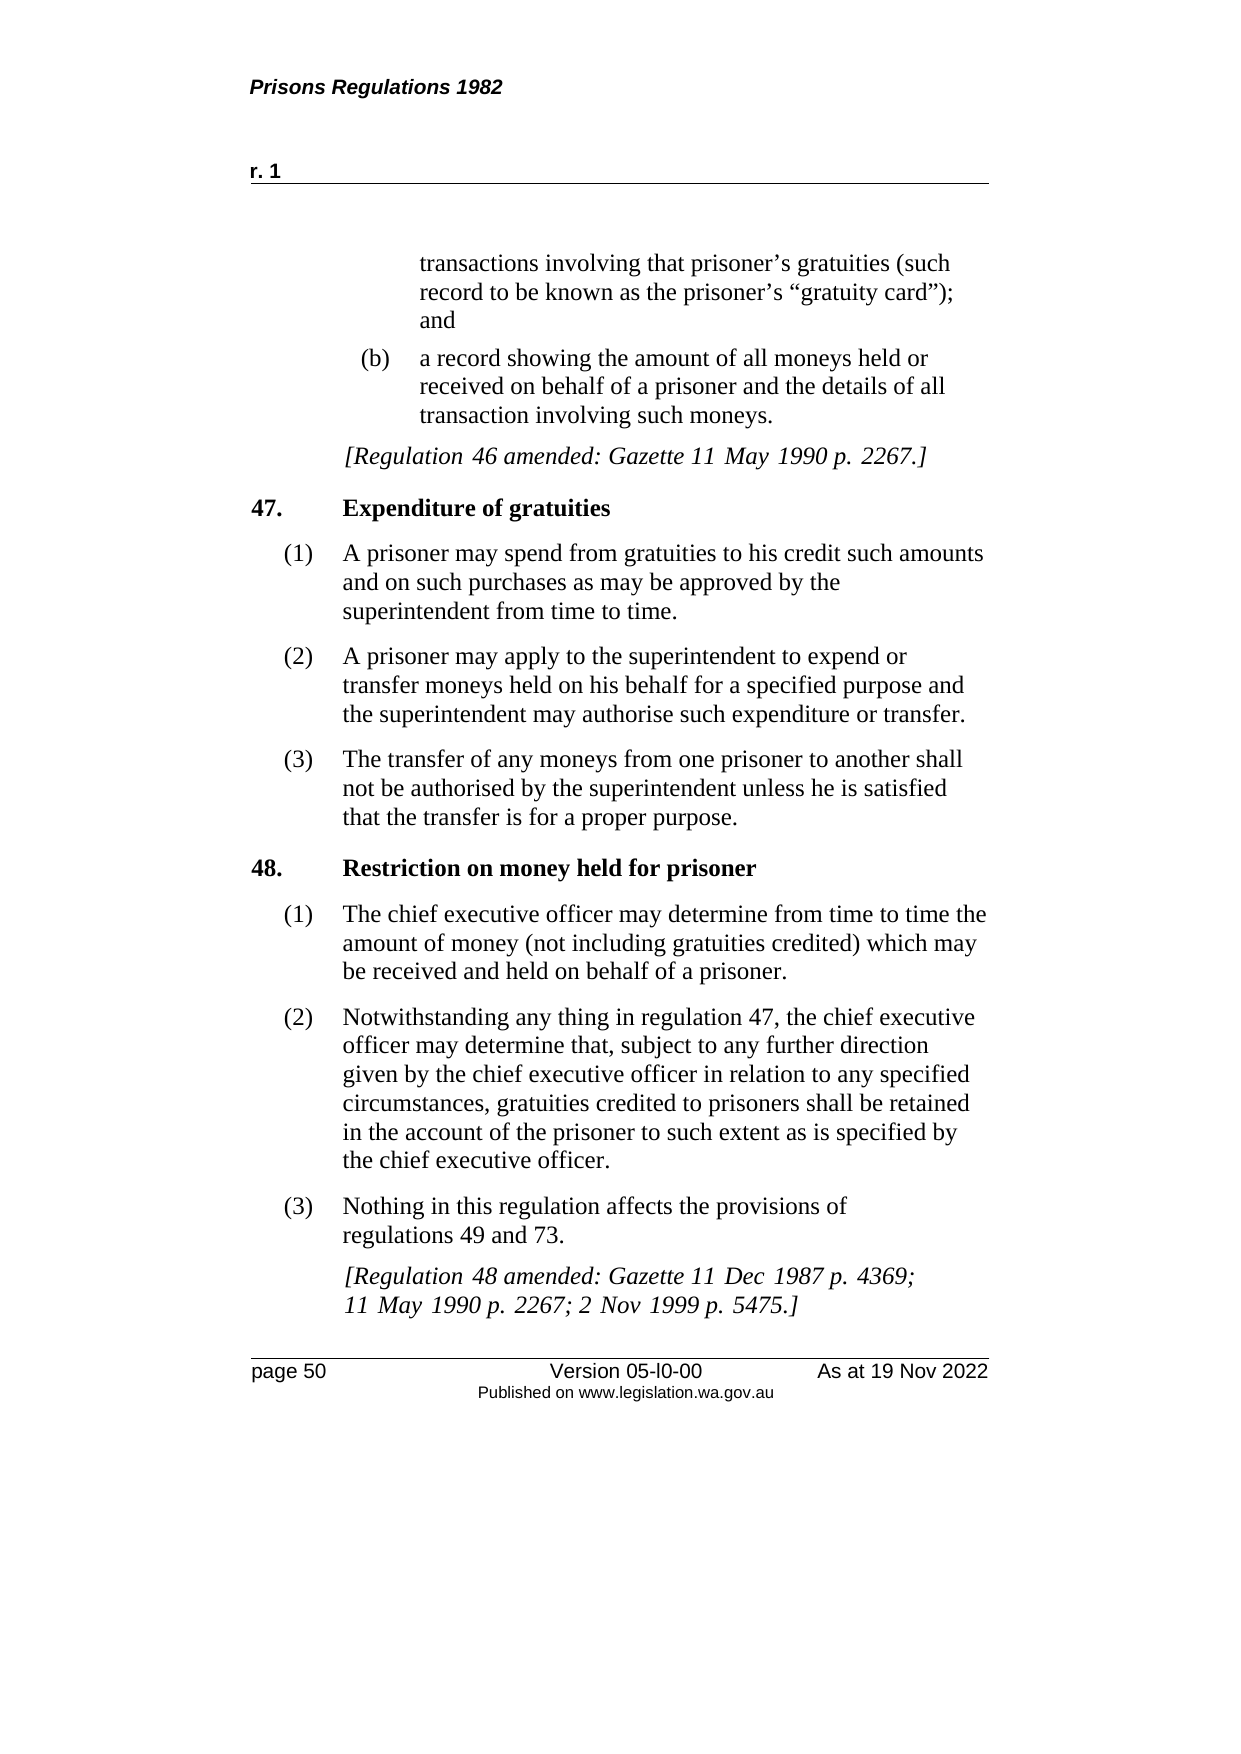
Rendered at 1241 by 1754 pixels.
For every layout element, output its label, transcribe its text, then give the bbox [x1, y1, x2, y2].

text (3) Nothing in this regulation affects the provisions of regulations 49 and 73. [251, 1191, 989, 1248]
text (3) The transfer of any moneys from one prisoner to another shall not be authorised by the superintendent unless he is satisfied that the transfer is for a proper purpose. [251, 744, 989, 831]
text [Regulation 46 amended: Gazette 11 May 1990 p. 2267.] [251, 441, 989, 470]
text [251, 248, 989, 334]
subtitle 47. Expenditure of gratuities [251, 493, 989, 522]
text [Regulation 48 amended: Gazette 11 Dec 1987 p. 4369; 11 May 1990 p. 2267; 2 Nov 1999 p. 5475.] [251, 1261, 989, 1318]
text (1) The chief executive officer may determine from time to time the amount of money (not including gratuities credited) which may be received and held on behalf of a prisoner. [251, 899, 989, 985]
text (1) A prisoner may spend from gratuities to his credit such amounts and on such purchases as may be approved by the superintendent from time to time. [251, 538, 989, 625]
text (2) A prisoner may apply to the superintendent to expend or transfer moneys held on his behalf for a specified purpose and the superintendent may authorise such expenditure or transfer. [251, 641, 989, 728]
text (2) Notwithstanding any thing in regulation 47, the chief executive officer may determine that, subject to any further direction given by the chief executive officer in relation to any specified circumstances, gratuities credited to prisoners shall be retained in the account of the prisoner to such extent as is specified by the chief executive officer. [251, 1002, 989, 1174]
text (b) a record showing the amount of all moneys held or received on behalf of a prisoner and the details of all transaction involving such moneys. [251, 343, 989, 429]
subtitle 48. Restriction on money held for prisoner [251, 853, 989, 882]
